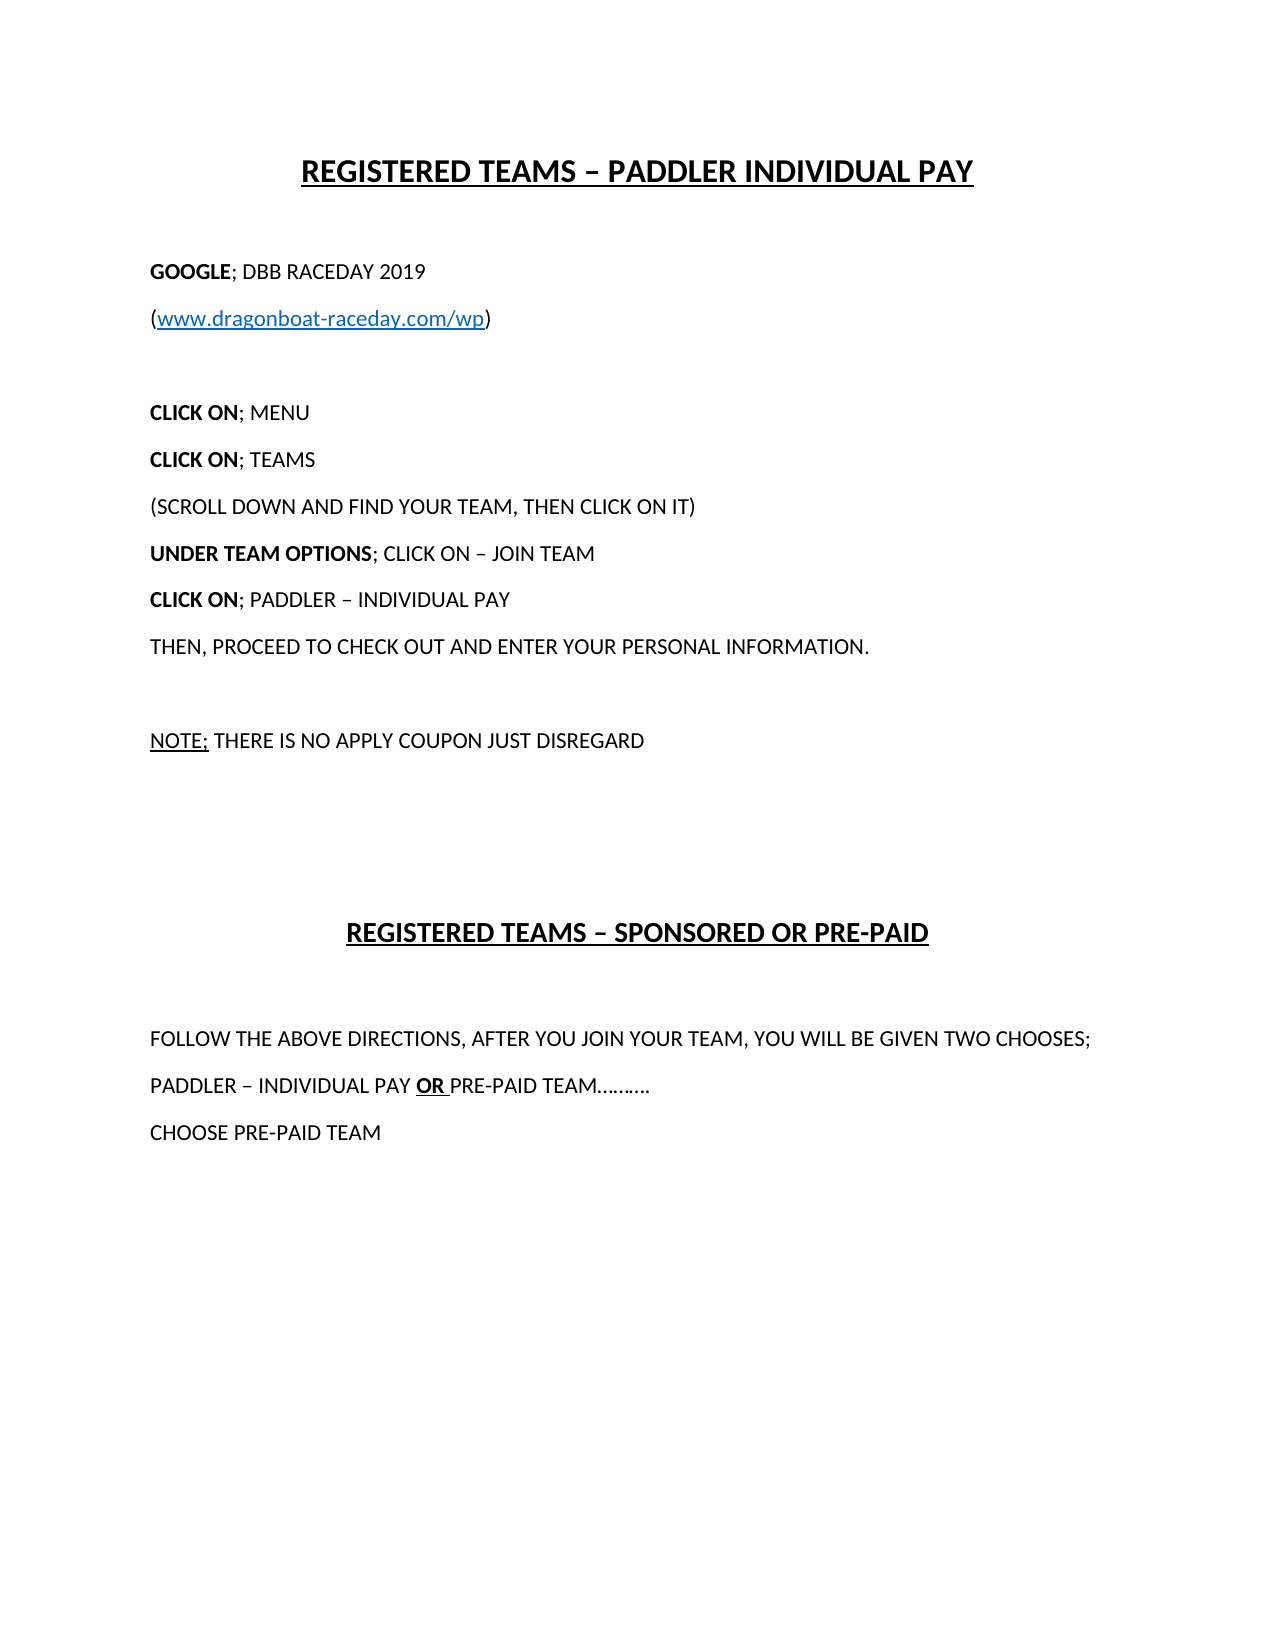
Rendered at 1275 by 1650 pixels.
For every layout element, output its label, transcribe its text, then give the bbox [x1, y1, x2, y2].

text GOOGLE; DBB RACEDAY 2019 [150, 257, 1125, 286]
text CLICK ON; PADDLER – INDIVIDUAL PAY [150, 586, 1125, 614]
text THEN, PROCEED TO CHECK OUT AND ENTER YOUR PERSONAL INFORMATION. [150, 632, 1125, 661]
text CLICK ON; MENU [150, 398, 1125, 426]
text (SCROLL DOWN AND FIND YOUR TEAM, THEN CLICK ON IT) [150, 492, 1125, 520]
text NOTE; THERE IS NO APPLY COUPON JUST DISREGARD [150, 726, 1125, 754]
text CLICK ON; TEAMS [150, 445, 1125, 473]
text FOLLOW THE ABOVE DIRECTIONS, AFTER YOU JOIN YOUR TEAM, YOU WILL BE GIVEN TWO CHOOSES; [150, 1024, 1125, 1052]
text REGISTERED TEAMS – SPONSORED OR PRE-PAID [150, 914, 1125, 949]
text (www.dragonboat-raceday.com/wp) [150, 304, 1125, 332]
text REGISTERED TEAMS – PADDLER INDIVIDUAL PAY [150, 150, 1125, 191]
text PADDLER – INDIVIDUAL PAY OR PRE-PAID TEAM………. [150, 1071, 1125, 1099]
text CHOOSE PRE-PAID TEAM [150, 1118, 1125, 1146]
text UNDER TEAM OPTIONS; CLICK ON – JOIN TEAM [150, 539, 1125, 567]
